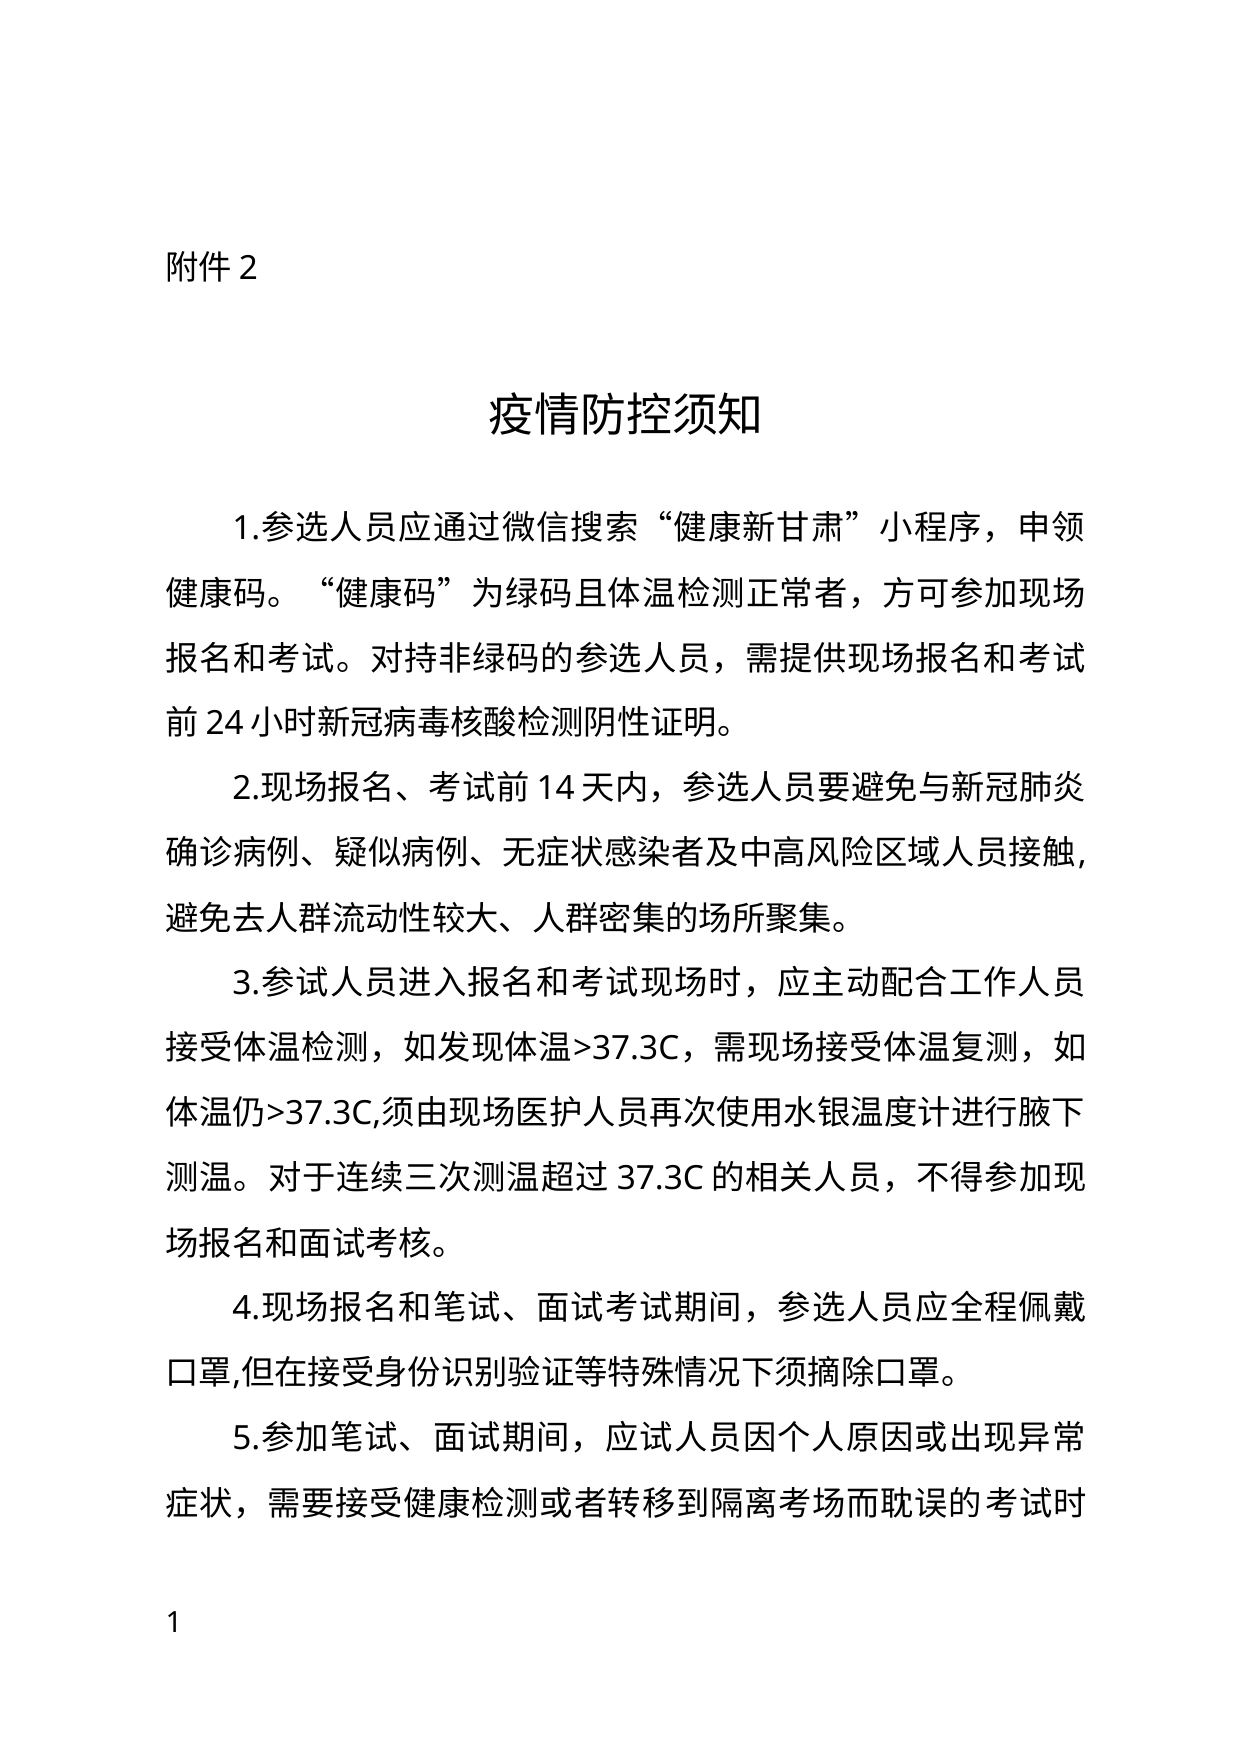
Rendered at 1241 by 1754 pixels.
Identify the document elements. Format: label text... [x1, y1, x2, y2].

text 附件2 [165, 233, 1087, 298]
text 3.参试人员进入报名和考试现场时，应主动配合工作人员接受体温检测，如发现体温>37.3C，需现场接受体温复测，如体温仍>37.3C,须由现场医护人员再次使用水银温度计进行腋下测温。对于连续三次测温超过37.3C的相关人员，不得参加现场报名和面试考核。 [165, 948, 1087, 1273]
text 疫情防控须知 [165, 363, 1087, 460]
text 4.现场报名和笔试、面试考试期间，参选人员应全程佩戴口罩,但在接受身份识别验证等特殊情况下须摘除口罩。 [165, 1273, 1087, 1403]
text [165, 1403, 1087, 1533]
text 1.参选人员应通过微信搜索“健康新甘肃”小程序，申领健康码。“健康码”为绿码且体温检测正常者，方可参加现场报名和考试。对持非绿码的参选人员，需提供现场报名和考试前24小时新冠病毒核酸检测阴性证明。 [165, 493, 1087, 753]
text 2.现场报名、考试前14天内，参选人员要避免与新冠肺炎确诊病例、疑似病例、无症状感染者及中高风险区域人员接触,避免去人群流动性较大、人群密集的场所聚集。 [165, 753, 1087, 948]
